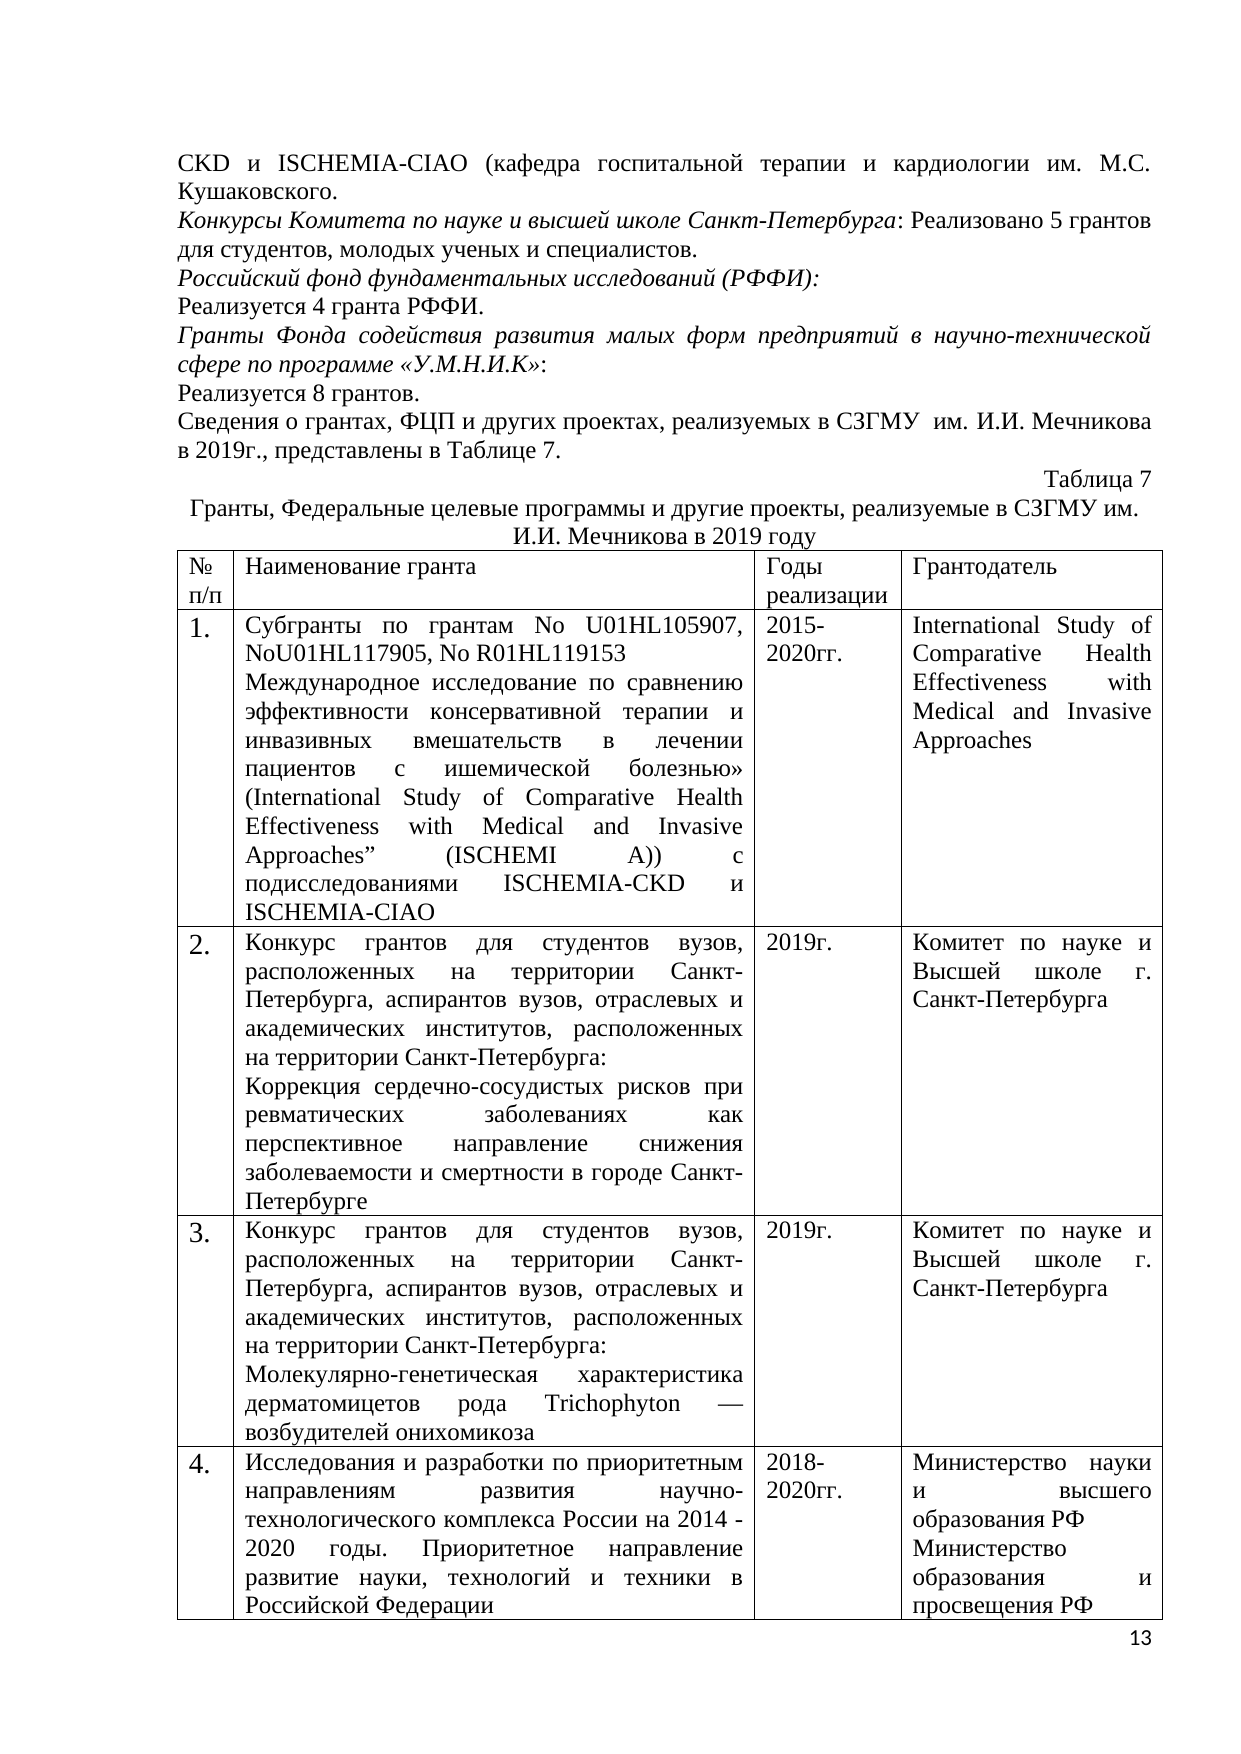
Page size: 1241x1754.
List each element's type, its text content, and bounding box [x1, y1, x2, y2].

table_cell [178, 1447, 233, 1619]
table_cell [902, 1447, 1162, 1619]
table_header Наименование гранта [234, 551, 754, 609]
text Таблица 7 [177, 464, 1152, 493]
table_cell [234, 1447, 754, 1619]
table_cell Конкурс грантов для студентов вузов, расположенных на территории Санкт-Петербурга, аспирантов вузов, отраслевых и академических институтов, расположенных на территории Санкт-Петербурга: Молекулярно-генетическая характеристика дерматомицетов рода Trichophyton — возбудителей онихомикоза [234, 1216, 754, 1446]
table_cell Комитет по науке и Высшей школе г. Санкт-Петербурга [902, 1216, 1162, 1446]
table_cell Комитет по науке и Высшей школе г. Санкт-Петербурга [902, 927, 1162, 1214]
table_cell [178, 1216, 233, 1446]
text Конкурсы Комитета по науке и высшей школе Санкт-Петербурга: Реализовано 5 грантов для студентов, молодых ученых и специалистов. [177, 205, 1152, 263]
text Реализуется 4 гранта РФФИ. [177, 291, 1152, 320]
text Сведения о грантах, ФЦП и других проектах, реализуемых в СЗГМУ им. И.И. Мечникова в 2019г., представлены в Таблице 7. [177, 406, 1152, 464]
table_header Грантодатель [902, 551, 1162, 609]
text Российский фонд фундаментальных исследований (РФФИ): [177, 263, 1152, 291]
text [177, 148, 1152, 205]
table_cell Субгранты по грантам No U01HL105907, NoU01HL117905, No R01HL119153 Международное исследование по сравнению эффективности консервативной терапии и инвазивных вмешательств в лечении пациентов с ишемической болезнью» (International Study of Comparative Health Effectiveness with Medical and Invasive Approaches” (ISCHEMI A)) с подисследованиями ISCHEMIA-CKD и ISCHEMIA-CIAO [234, 610, 754, 926]
table_cell 2019г. [755, 1216, 901, 1446]
table_cell 2019г. [755, 927, 901, 1214]
table_cell [178, 610, 233, 926]
text Реализуется 8 грантов. [177, 378, 1152, 406]
table_cell [178, 927, 233, 1214]
table_cell International Study of Comparative Health Effectiveness with Medical and Invasive Approaches [902, 610, 1162, 926]
text Гранты Фонда содействия развития малых форм предприятий в научно-технической сфере по программе «У.М.Н.И.К»: [177, 320, 1152, 378]
table_cell Конкурс грантов для студентов вузов, расположенных на территории Санкт-Петербурга, аспирантов вузов, отраслевых и академических институтов, расположенных на территории Санкт-Петербурга: Коррекция сердечно-сосудистых рисков при ревматических заболеваниях как перспективное направление снижения заболеваемости и смертности в городе Санкт-Петербурге [234, 927, 754, 1214]
table_header № п/п [178, 551, 233, 609]
table_header Годы реализации [755, 551, 901, 609]
table_cell 2018-2020гг. [755, 1447, 901, 1619]
text Гранты, Федеральные целевые программы и другие проекты, реализуемые в СЗГМУ им. И.И. Мечникова в 2019 году [177, 493, 1152, 550]
table_cell 2015-2020гг. [755, 610, 901, 926]
